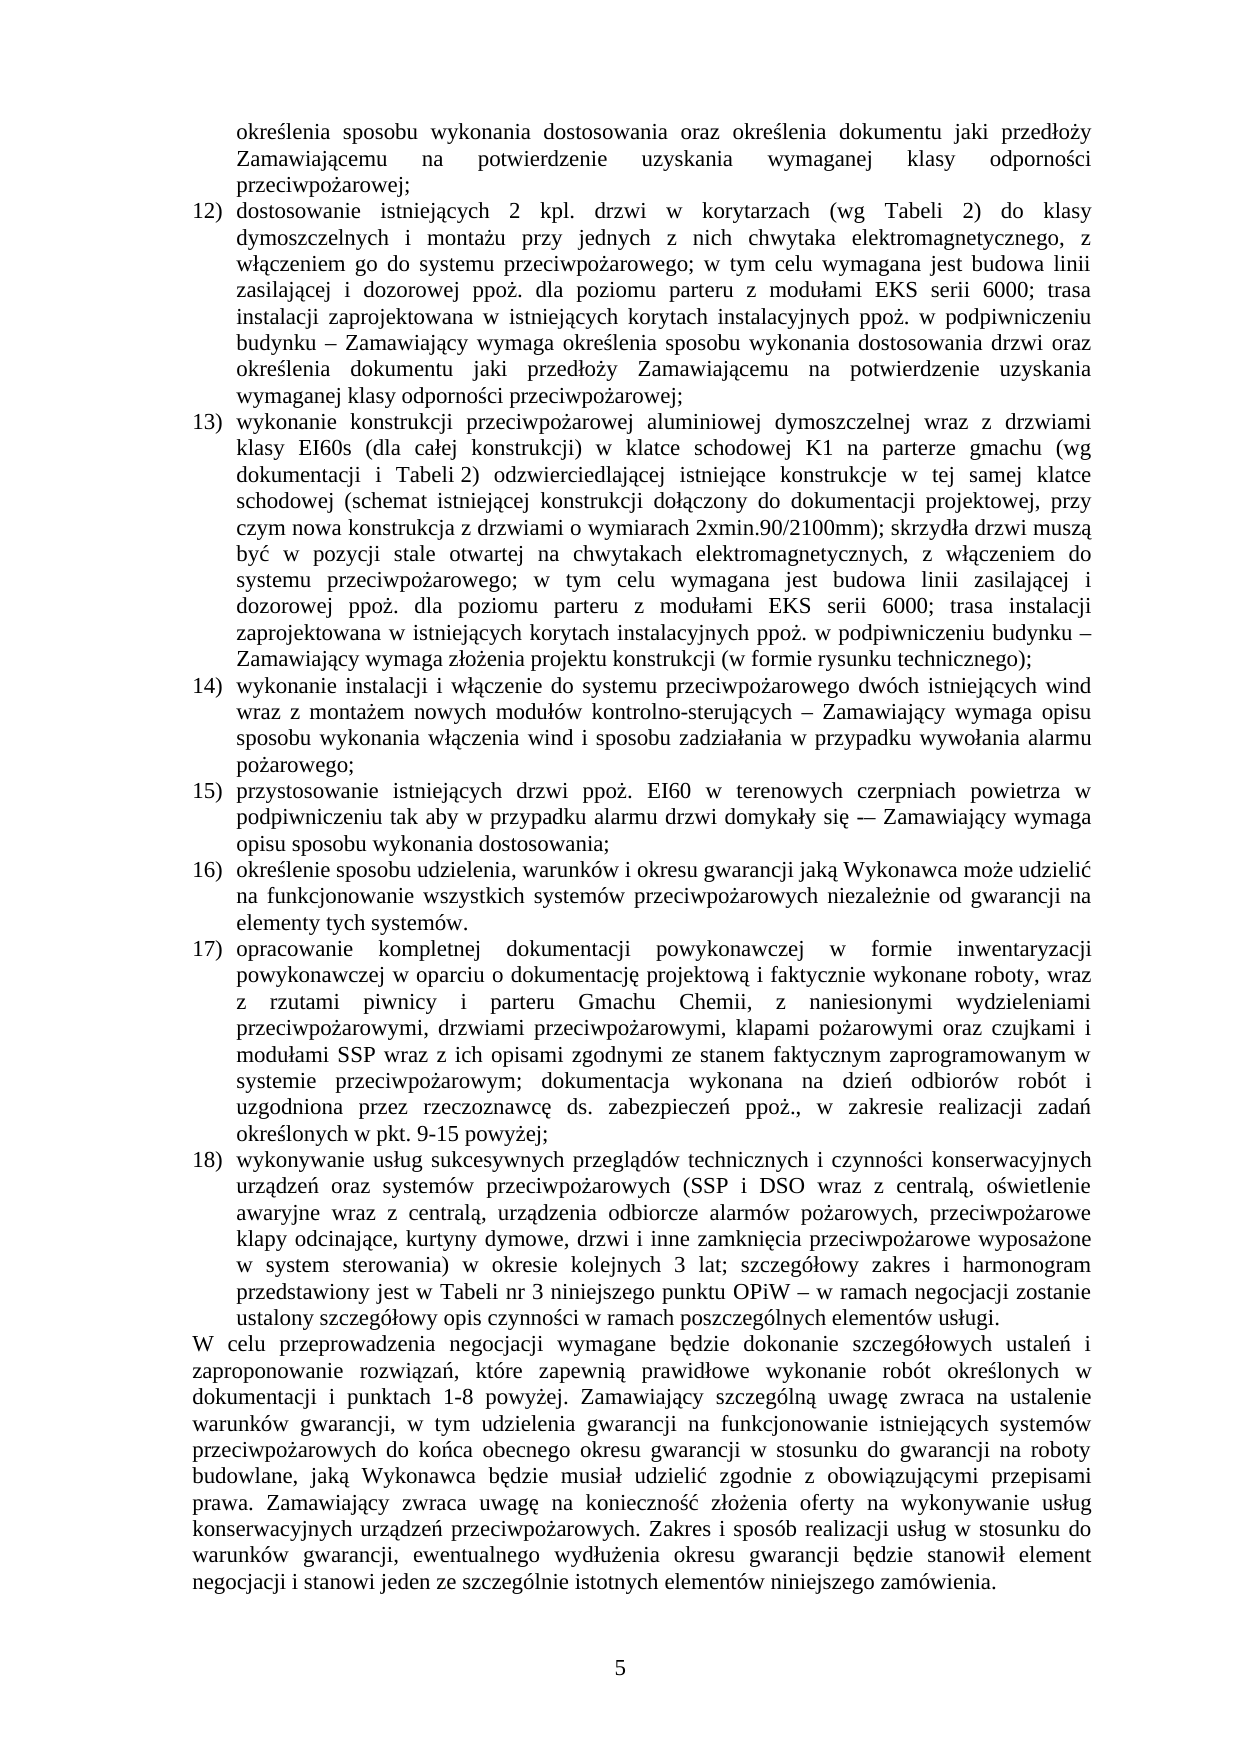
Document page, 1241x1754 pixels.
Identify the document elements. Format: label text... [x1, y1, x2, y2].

list wykonanie instalacji i włączenie do systemu przeciwpożarowego dwóch istniejących wind wraz z montażem nowych modułów kontrolno-sterujących – Zamawiający wymaga opisu sposobu wykonania włączenia wind i sposobu zadziałania w przypadku wywołania alarmu pożarowego; [192, 672, 1093, 777]
list dostosowanie istniejących 2 kpl. drzwi w korytarzach (wg Tabeli 2) do klasy dymoszczelnych i montażu przy jednych z nich chwytaka elektromagnetycznego, z włączeniem go do systemu przeciwpożarowego; w tym celu wymagana jest budowa linii zasilającej i dozorowej ppoż. dla poziomu parteru z modułami EKS serii 6000; trasa instalacji zaprojektowana w istniejących korytach instalacyjnych ppoż. w podpiwniczeniu budynku – Zamawiający wymaga określenia sposobu wykonania dostosowania drzwi oraz określenia dokumentu jaki przedłoży Zamawiającemu na potwierdzenie uzyskania wymaganej klasy odporności przeciwpożarowej; [192, 197, 1093, 408]
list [192, 118, 1093, 197]
list wykonywanie usług sukcesywnych przeglądów technicznych i czynności konserwacyjnych urządzeń oraz systemów przeciwpożarowych (SSP i DSO wraz z centralą, oświetlenie awaryjne wraz z centralą, urządzenia odbiorcze alarmów pożarowych, przeciwpożarowe klapy odcinające, kurtyny dymowe, drzwi i inne zamknięcia przeciwpożarowe wyposażone w system sterowania) w okresie kolejnych 3 lat; szczegółowy zakres i harmonogram przedstawiony jest w Tabeli nr 3 niniejszego punktu OPiW – w ramach negocjacji zostanie ustalony szczegółowy opis czynności w ramach poszczególnych elementów usługi. [192, 1146, 1093, 1331]
list wykonanie konstrukcji przeciwpożarowej aluminiowej dymoszczelnej wraz z drzwiami klasy EI60s (dla całej konstrukcji) w klatce schodowej K1 na parterze gmachu (wg dokumentacji i Tabeli 2) odzwierciedlającej istniejące konstrukcje w tej samej klatce schodowej (schemat istniejącej konstrukcji dołączony do dokumentacji projektowej, przy czym nowa konstrukcja z drzwiami o wymiarach 2xmin.90/2100mm); skrzydła drzwi muszą być w pozycji stale otwartej na chwytakach elektromagnetycznych, z włączeniem do systemu przeciwpożarowego; w tym celu wymagana jest budowa linii zasilającej i dozorowej ppoż. dla poziomu parteru z modułami EKS serii 6000; trasa instalacji zaprojektowana w istniejących korytach instalacyjnych ppoż. w podpiwniczeniu budynku – Zamawiający wymaga złożenia projektu konstrukcji (w formie rysunku technicznego); [192, 408, 1093, 672]
list opracowanie kompletnej dokumentacji powykonawczej w formie inwentaryzacji powykonawczej w oparciu o dokumentację projektową i faktycznie wykonane roboty, wraz z rzutami piwnicy i parteru Gmachu Chemii, z naniesionymi wydzieleniami przeciwpożarowymi, drzwiami przeciwpożarowymi, klapami pożarowymi oraz czujkami i modułami SSP wraz z ich opisami zgodnymi ze stanem faktycznym zaprogramowanym w systemie przeciwpożarowym; dokumentacja wykonana na dzień odbiorów robót i uzgodniona przez rzeczoznawcę ds. zabezpieczeń ppoż., w zakresie realizacji zadań określonych w pkt. 9-15 powyżej; [192, 935, 1093, 1146]
list przystosowanie istniejących drzwi ppoż. EI60 w terenowych czerpniach powietrza w podpiwniczeniu tak aby w przypadku alarmu drzwi domykały się -– Zamawiający wymaga opisu sposobu wykonania dostosowania; [192, 777, 1093, 856]
text W celu przeprowadzenia negocjacji wymagane będzie dokonanie szczegółowych ustaleń i zaproponowanie rozwiązań, które zapewnią prawidłowe wykonanie robót określonych w dokumentacji i punktach 1-8 powyżej. Zamawiający szczególną uwagę zwraca na ustalenie warunków gwarancji, w tym udzielenia gwarancji na funkcjonowanie istniejących systemów przeciwpożarowych do końca obecnego okresu gwarancji w stosunku do gwarancji na roboty budowlane, jaką Wykonawca będzie musiał udzielić zgodnie z obowiązującymi przepisami prawa. Zamawiający zwraca uwagę na konieczność złożenia oferty na wykonywanie usług konserwacyjnych urządzeń przeciwpożarowych. Zakres i sposób realizacji usług w stosunku do warunków gwarancji, ewentualnego wydłużenia okresu gwarancji będzie stanowił element negocjacji i stanowi jeden ze szczególnie istotnych elementów niniejszego zamówienia. [192, 1331, 1093, 1594]
list określenie sposobu udzielenia, warunków i okresu gwarancji jaką Wykonawca może udzielić na funkcjonowanie wszystkich systemów przeciwpożarowych niezależnie od gwarancji na elementy tych systemów. [192, 856, 1093, 935]
